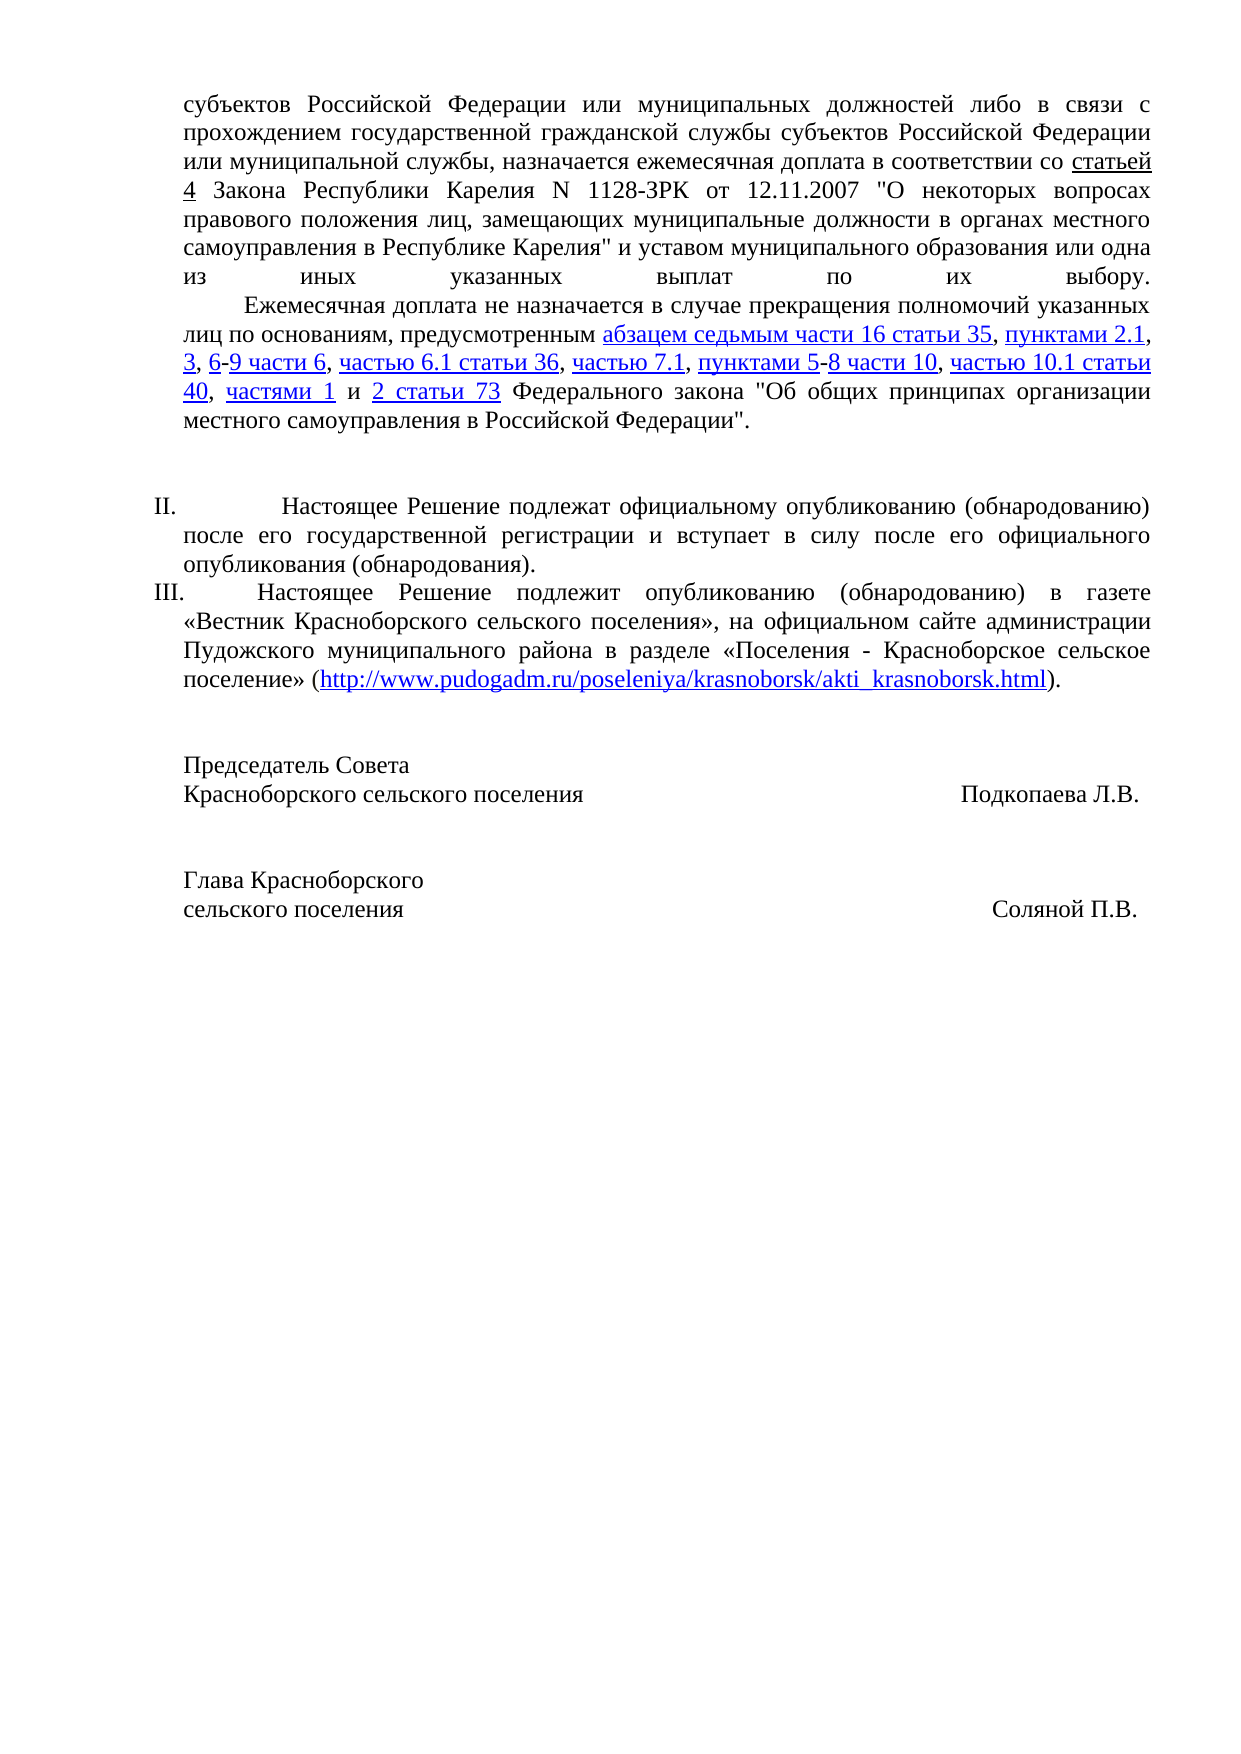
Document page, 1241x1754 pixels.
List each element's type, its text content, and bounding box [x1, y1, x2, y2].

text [183, 89, 1152, 434]
text Глава Красноборского [183, 865, 1152, 894]
text сельского поселения Соляной П.В. [183, 894, 1152, 922]
text Председатель Совета [183, 750, 1152, 779]
list Настоящее Решение подлежат официальному опубликованию (обнародованию) после его государственной регистрации и вступает в силу после его официального опубликования (обнародования). [153, 491, 1152, 577]
list Настоящее Решение подлежит опубликованию (обнародованию) в газете «Вестник Красноборского сельского поселения», на официальном сайте администрации Пудожского муниципального района в разделе «Поселения - Красноборское сельское поселение» (http://www.pudogadm.ru/poseleniya/krasnoborsk/akti_krasnoborsk.html). [153, 577, 1152, 692]
text Красноборского сельского поселения Подкопаева Л.В. [183, 779, 1152, 807]
